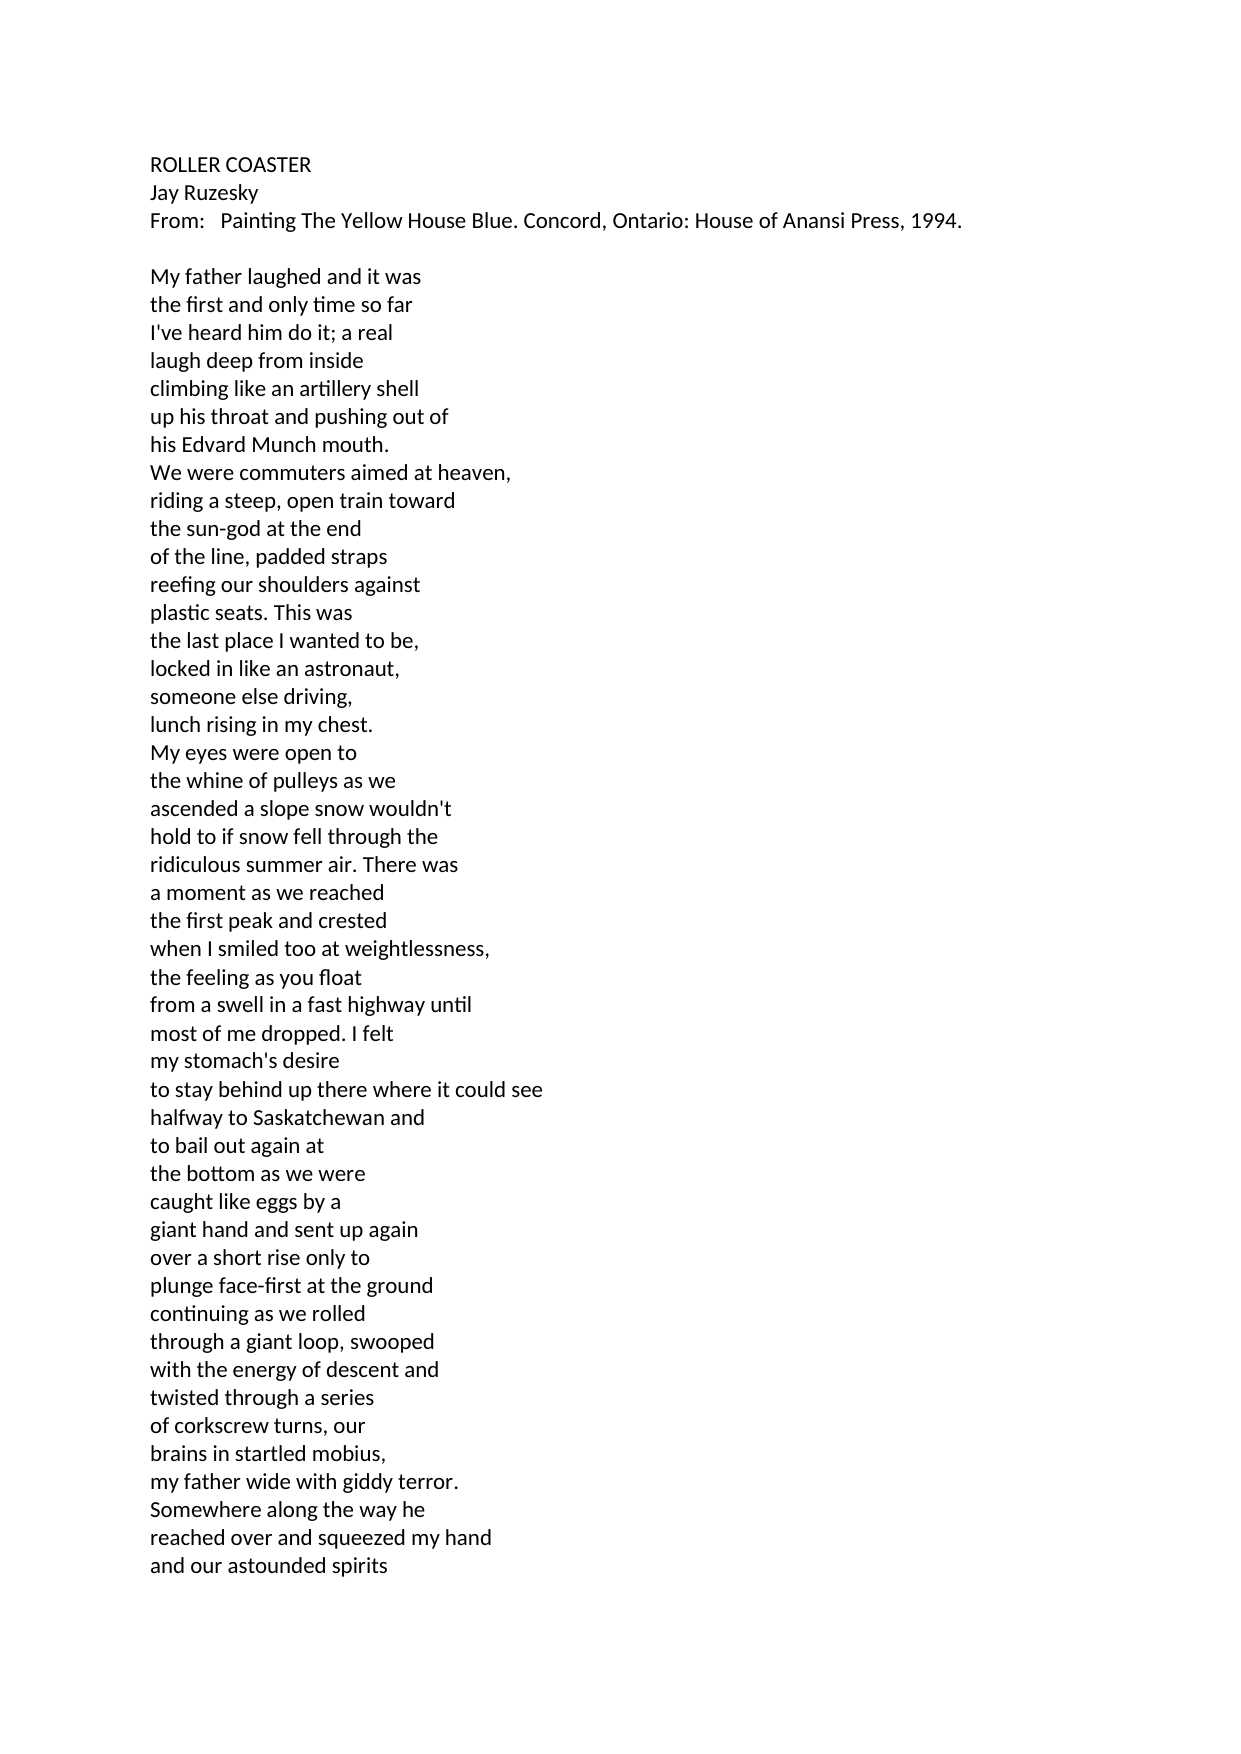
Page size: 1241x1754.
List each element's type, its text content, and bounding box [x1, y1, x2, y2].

text the feeling as you float [150, 963, 1090, 991]
text my stomach's desire [150, 1047, 1090, 1075]
text brains in startled mobius, [150, 1439, 1090, 1467]
text over a short rise only to [150, 1243, 1090, 1271]
text up his throat and pushing out of [150, 402, 1090, 430]
text with the energy of descent and [150, 1355, 1090, 1383]
text the first peak and crested [150, 907, 1090, 934]
text the first and only time so far [150, 290, 1090, 318]
text and our astounded spirits [150, 1551, 1090, 1579]
text giant hand and sent up again [150, 1215, 1090, 1243]
text climbing like an artillery shell [150, 374, 1090, 402]
text My father laughed and it was [150, 262, 1090, 290]
text his Edvard Munch mouth. [150, 430, 1090, 458]
text hold to if snow fell through the [150, 822, 1090, 851]
text twisted through a series [150, 1383, 1090, 1411]
text to stay behind up there where it could see [150, 1075, 1090, 1103]
text caught like eggs by a [150, 1187, 1090, 1215]
text continuing as we rolled [150, 1299, 1090, 1327]
text ascended a slope snow wouldn't [150, 794, 1090, 822]
text when I smiled too at weightlessness, [150, 934, 1090, 963]
text Somewhere along the way he [150, 1495, 1090, 1523]
text through a giant loop, swooped [150, 1327, 1090, 1355]
text a moment as we reached [150, 878, 1090, 907]
text I've heard him do it; a real [150, 318, 1090, 346]
text laugh deep from inside [150, 346, 1090, 374]
text someone else driving, [150, 682, 1090, 710]
text of the line, padded straps [150, 542, 1090, 570]
text plastic seats. This was [150, 598, 1090, 626]
text to bail out again at [150, 1131, 1090, 1159]
text lunch rising in my chest. [150, 710, 1090, 738]
text riding a steep, open train toward [150, 486, 1090, 514]
text from a swell in a fast highway until [150, 991, 1090, 1019]
text ridiculous summer air. There was [150, 851, 1090, 878]
text the sun-god at the end [150, 514, 1090, 542]
text plunge face-first at the ground [150, 1271, 1090, 1299]
text most of me dropped. I felt [150, 1019, 1090, 1047]
text reefing our shoulders against [150, 570, 1090, 598]
text From: Painting The Yellow House Blue. Concord, Ontario: House of Anansi Press, 1994. [150, 206, 1090, 234]
text We were commuters aimed at heaven, [150, 458, 1090, 486]
text reached over and squeezed my hand [150, 1523, 1090, 1551]
text halfway to Saskatchewan and [150, 1103, 1090, 1131]
text locked in like an astronaut, [150, 654, 1090, 682]
text ROLLER COASTER [150, 150, 1090, 178]
text the whine of pulleys as we [150, 766, 1090, 794]
text the last place I wanted to be, [150, 626, 1090, 654]
text my father wide with giddy terror. [150, 1467, 1090, 1495]
text of corkscrew turns, our [150, 1411, 1090, 1439]
text My eyes were open to [150, 738, 1090, 766]
text the bottom as we were [150, 1159, 1090, 1187]
text Jay Ruzesky [150, 178, 1090, 206]
